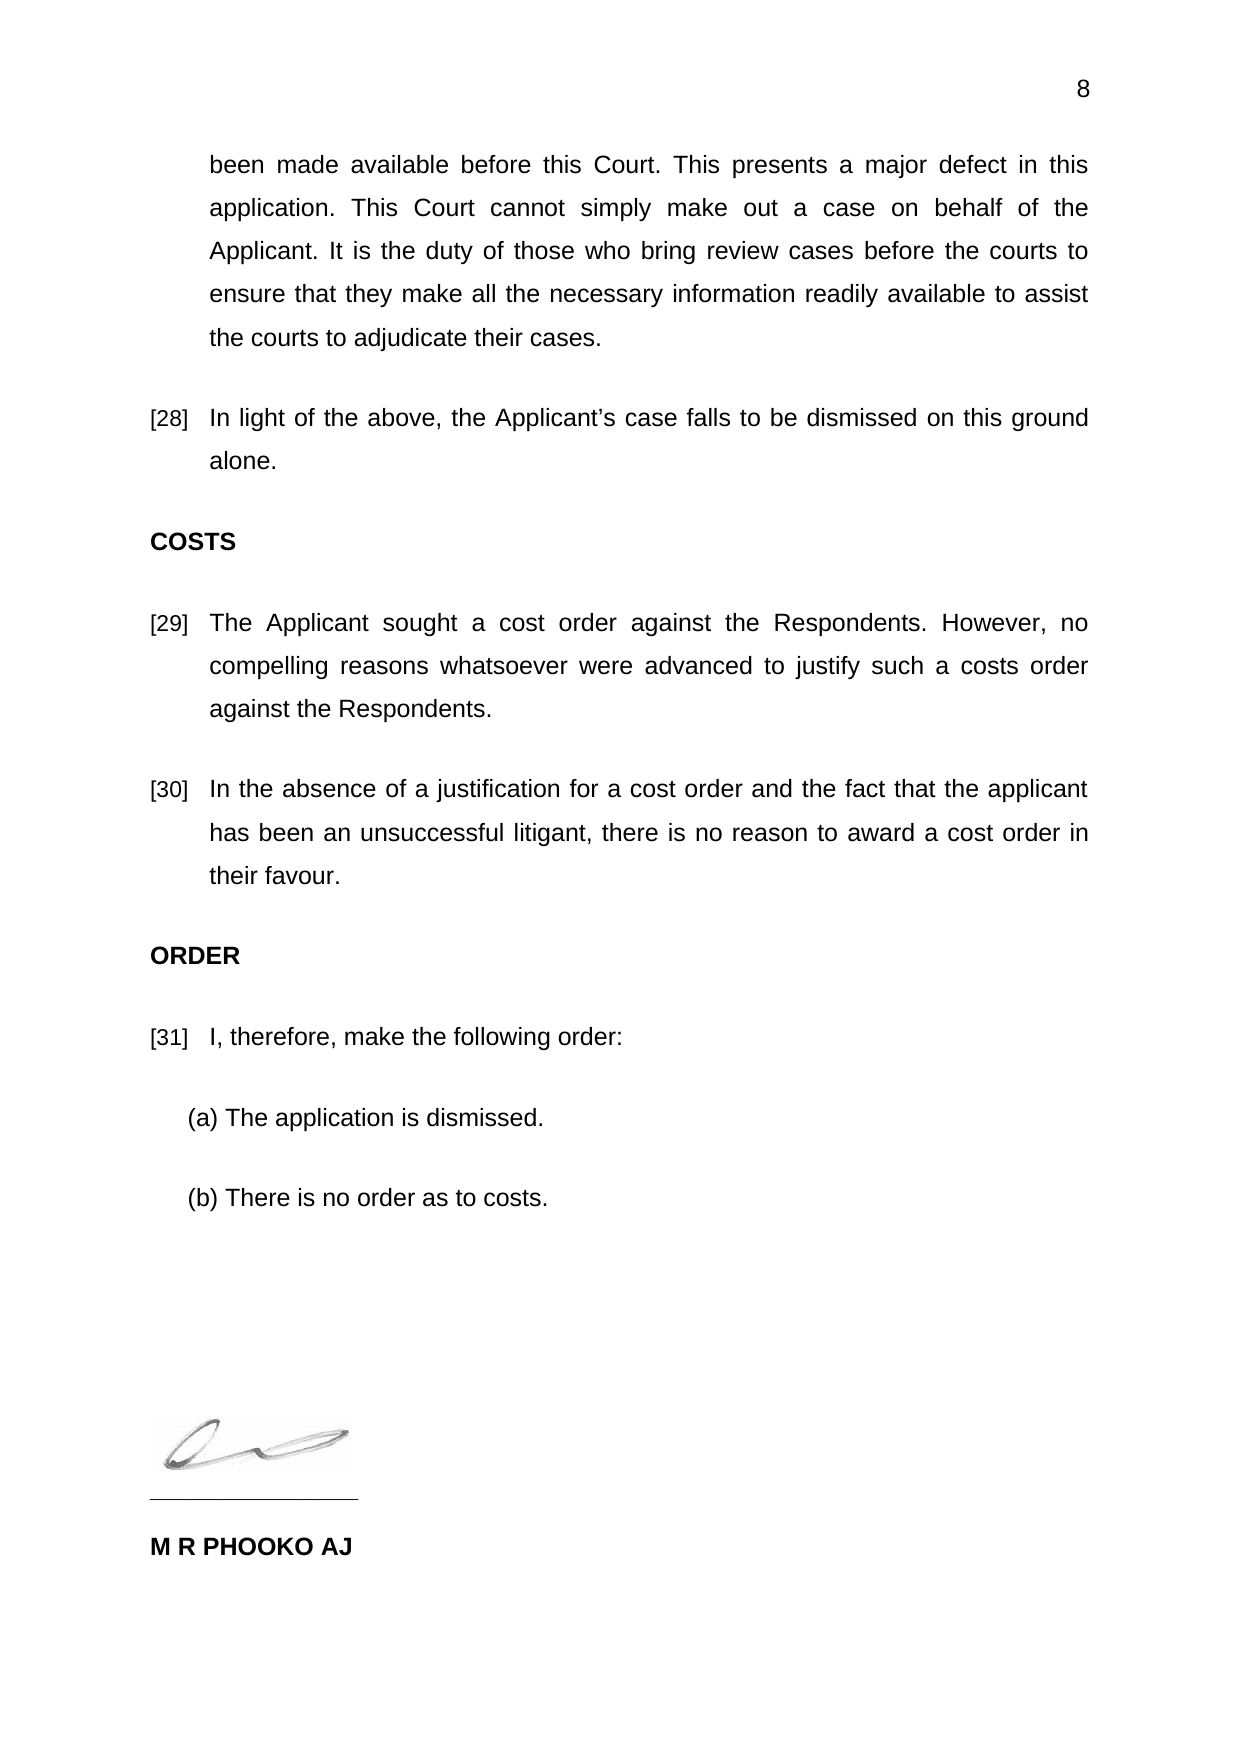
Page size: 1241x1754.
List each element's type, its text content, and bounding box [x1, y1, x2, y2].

list (b) There is no order as to costs. [187, 1183, 1090, 1212]
text _______________ [150, 1474, 1090, 1503]
list [31] I, therefore, make the following order: [150, 1022, 1090, 1051]
list ORDER [150, 941, 1090, 970]
list COSTS [150, 527, 1090, 556]
list [30] In the absence of a justification for a cost order and the fact that the applicant has been an unsuccessful litigant, there is no reason to award a cost order in their favour. [150, 774, 1090, 889]
list (a) The application is dismissed. [187, 1102, 1090, 1131]
text M R PHOOKO AJ [150, 1532, 1090, 1560]
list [150, 150, 1090, 351]
picture [150, 1416, 354, 1474]
list [29] The Applicant sought a cost order against the Respondents. However, no compelling reasons whatsoever were advanced to justify such a costs order against the Respondents. [150, 607, 1090, 722]
list [28] In light of the above, the Applicant’s case falls to be dismissed on this ground alone. [150, 403, 1090, 475]
